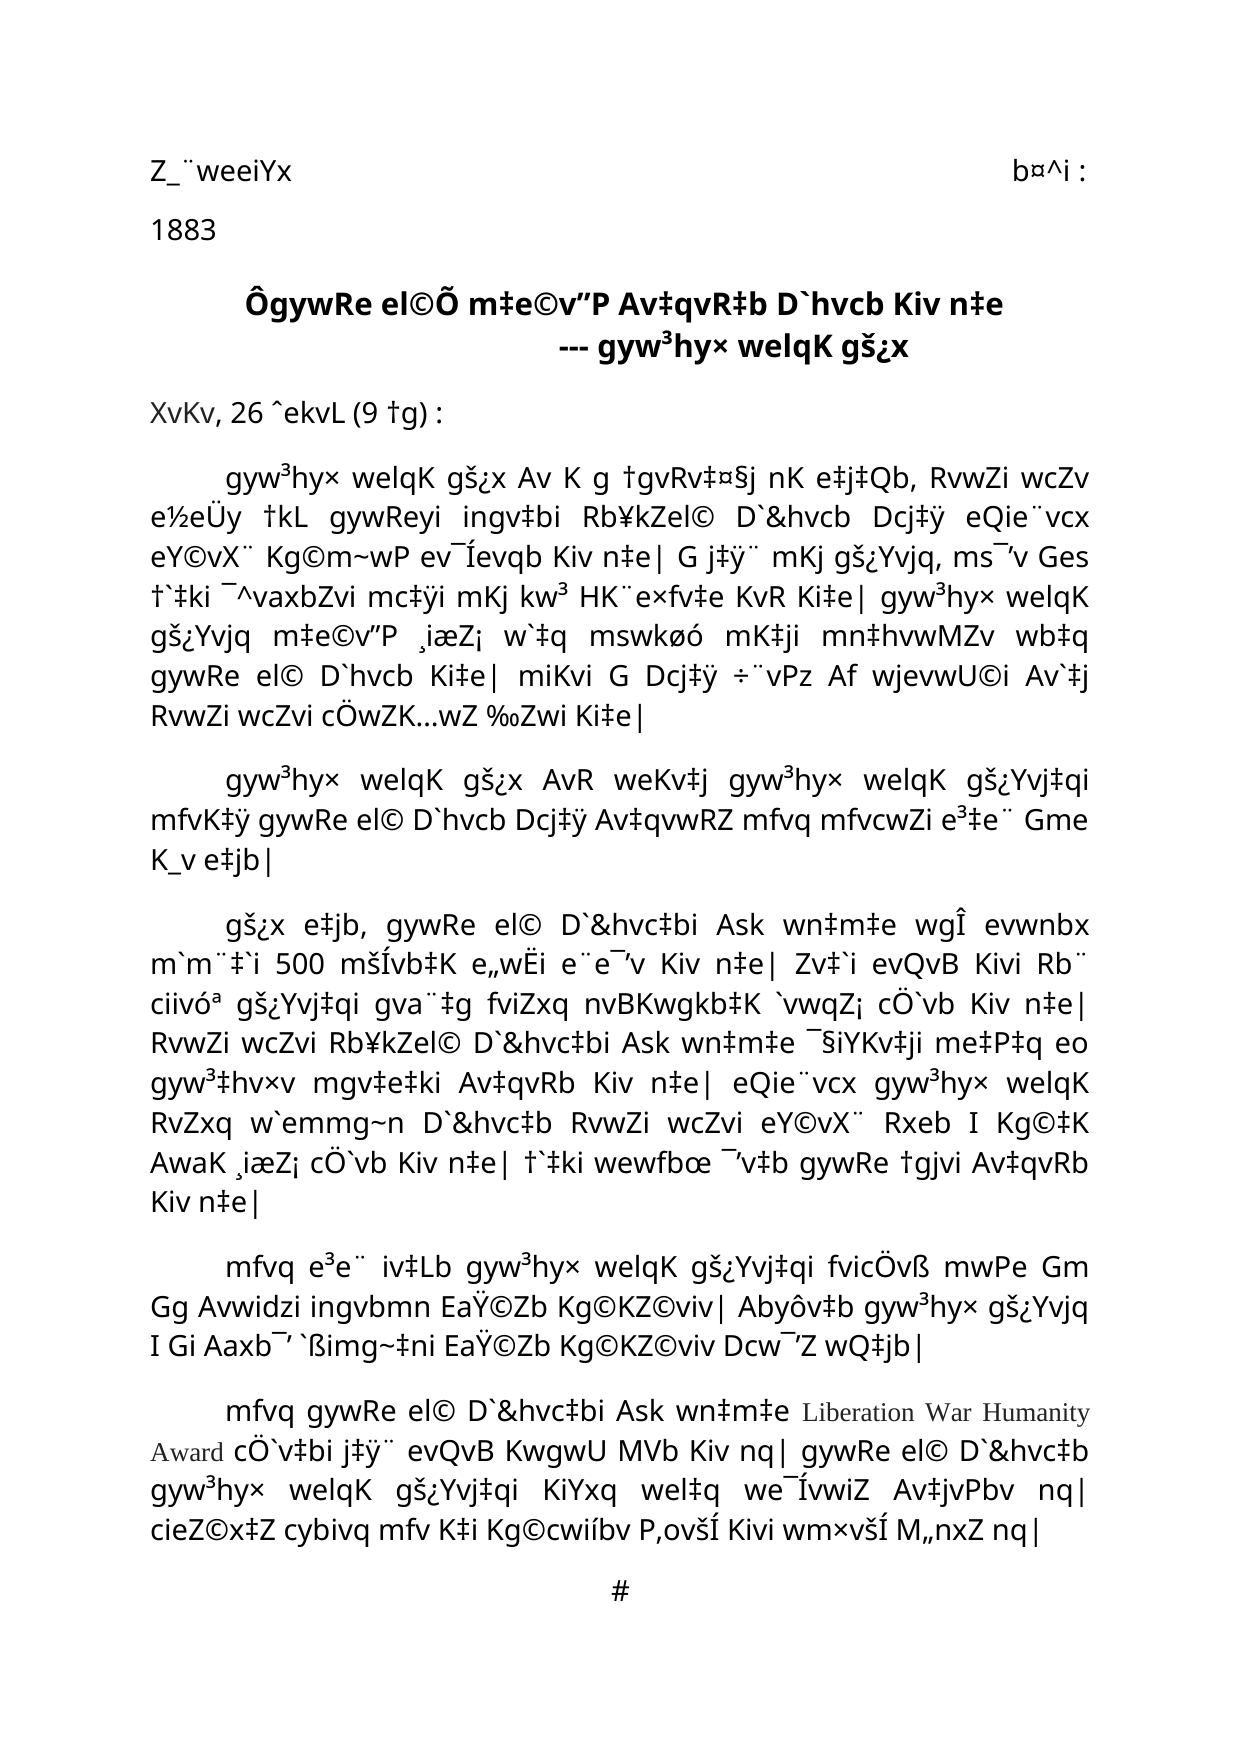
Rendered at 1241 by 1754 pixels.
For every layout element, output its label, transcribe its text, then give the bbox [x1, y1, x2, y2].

text mfvq gywRe el© D`&hvc‡bi Ask wn‡m‡e Liberation War Humanity Award cÖ`v‡bi j‡ÿ¨ evQvB KwgwU MVb Kiv nq| gywRe el© D`&hvc‡b gyw³hy× welqK gš¿Yvj‡qi KiYxq wel‡q we¯ÍvwiZ Av‡jvPbv nq| cieZ©x‡Z cybivq mfv K‡i Kg©cwiíbv P‚ovšÍ Kivi wm×všÍ M„nxZ nq| [150, 1390, 1090, 1549]
text --- gyw³hy× welqK gš¿x [150, 324, 1090, 367]
text # [150, 1574, 1090, 1608]
text Z_¨weeiYx b¤^i : 1883 [150, 150, 1090, 249]
text gš¿x e‡jb, gywRe el© D`&hvc‡bi Ask wn‡m‡e wgÎ evwnbx m`m¨‡`i 500 mšÍvb‡K e„wËi e¨e¯’v Kiv n‡e| Zv‡`i evQvB Kivi Rb¨ ciivóª gš¿Yvj‡qi gva¨‡g fviZxq nvBKwgkb‡K `vwqZ¡ cÖ`vb Kiv n‡e| RvwZi wcZvi Rb¥kZel© D`&hvc‡bi Ask wn‡m‡e ¯§iYKv‡ji me‡P‡q eo gyw³‡hv×v mgv‡e‡ki Av‡qvRb Kiv n‡e| eQie¨vcx gyw³hy× welqK RvZxq w`emmg~n D`&hvc‡b RvwZi wcZvi eY©vX¨ Rxeb I Kg©‡K AwaK ¸iæZ¡ cÖ`vb Kiv n‡e| †`‡ki wewfbœ ¯’v‡b gywRe †gjvi Av‡qvRb Kiv n‡e| [150, 904, 1090, 1221]
text gyw³hy× welqK gš¿x AvR weKv‡j gyw³hy× welqK gš¿Yvj‡qi mfvK‡ÿ gywRe el© D`hvcb Dcj‡ÿ Av‡qvwRZ mfvq mfvcwZi e³‡e¨ Gme K_v e‡jb| [150, 760, 1090, 879]
text gyw³hy× welqK gš¿x Av K g †gvRv‡¤§j nK e‡j‡Qb, RvwZi wcZv e½eÜy †kL gywReyi ingv‡bi Rb¥kZel© D`&hvcb Dcj‡ÿ eQie¨vcx eY©vX¨ Kg©m~wP ev¯Íevqb Kiv n‡e| G j‡ÿ¨ mKj gš¿Yvjq, ms¯’v Ges †`‡ki ¯^vaxbZvi mc‡ÿi mKj kw³ HK¨e×fv‡e KvR Ki‡e| gyw³hy× welqK gš¿Yvjq m‡e©v”P ¸iæZ¡ w`‡q mswkøó mK‡ji mn‡hvwMZv wb‡q gywRe el© D`hvcb Ki‡e| miKvi G Dcj‡ÿ ÷¨vPz Af wjevwU©i Av`‡j RvwZi wcZvi cÖwZK…wZ ‰Zwi Ki‡e| [150, 457, 1090, 735]
text ÔgywRe el©Õ m‡e©v”P Av‡qvR‡b D`hvcb Kiv n‡e [150, 281, 1090, 324]
text XvKv, 26 ˆekvL (9 †g) : [150, 392, 1090, 432]
text mfvq e³e¨ iv‡Lb gyw³hy× welqK gš¿Yvj‡qi fvicÖvß mwPe Gm Gg Avwidzi ingvbmn EaŸ©Zb Kg©KZ©viv| Abyôv‡b gyw³hy× gš¿Yvjq I Gi Aaxb¯’ `ßimg~‡ni EaŸ©Zb Kg©KZ©viv Dcw¯’Z wQ‡jb| [150, 1246, 1090, 1365]
